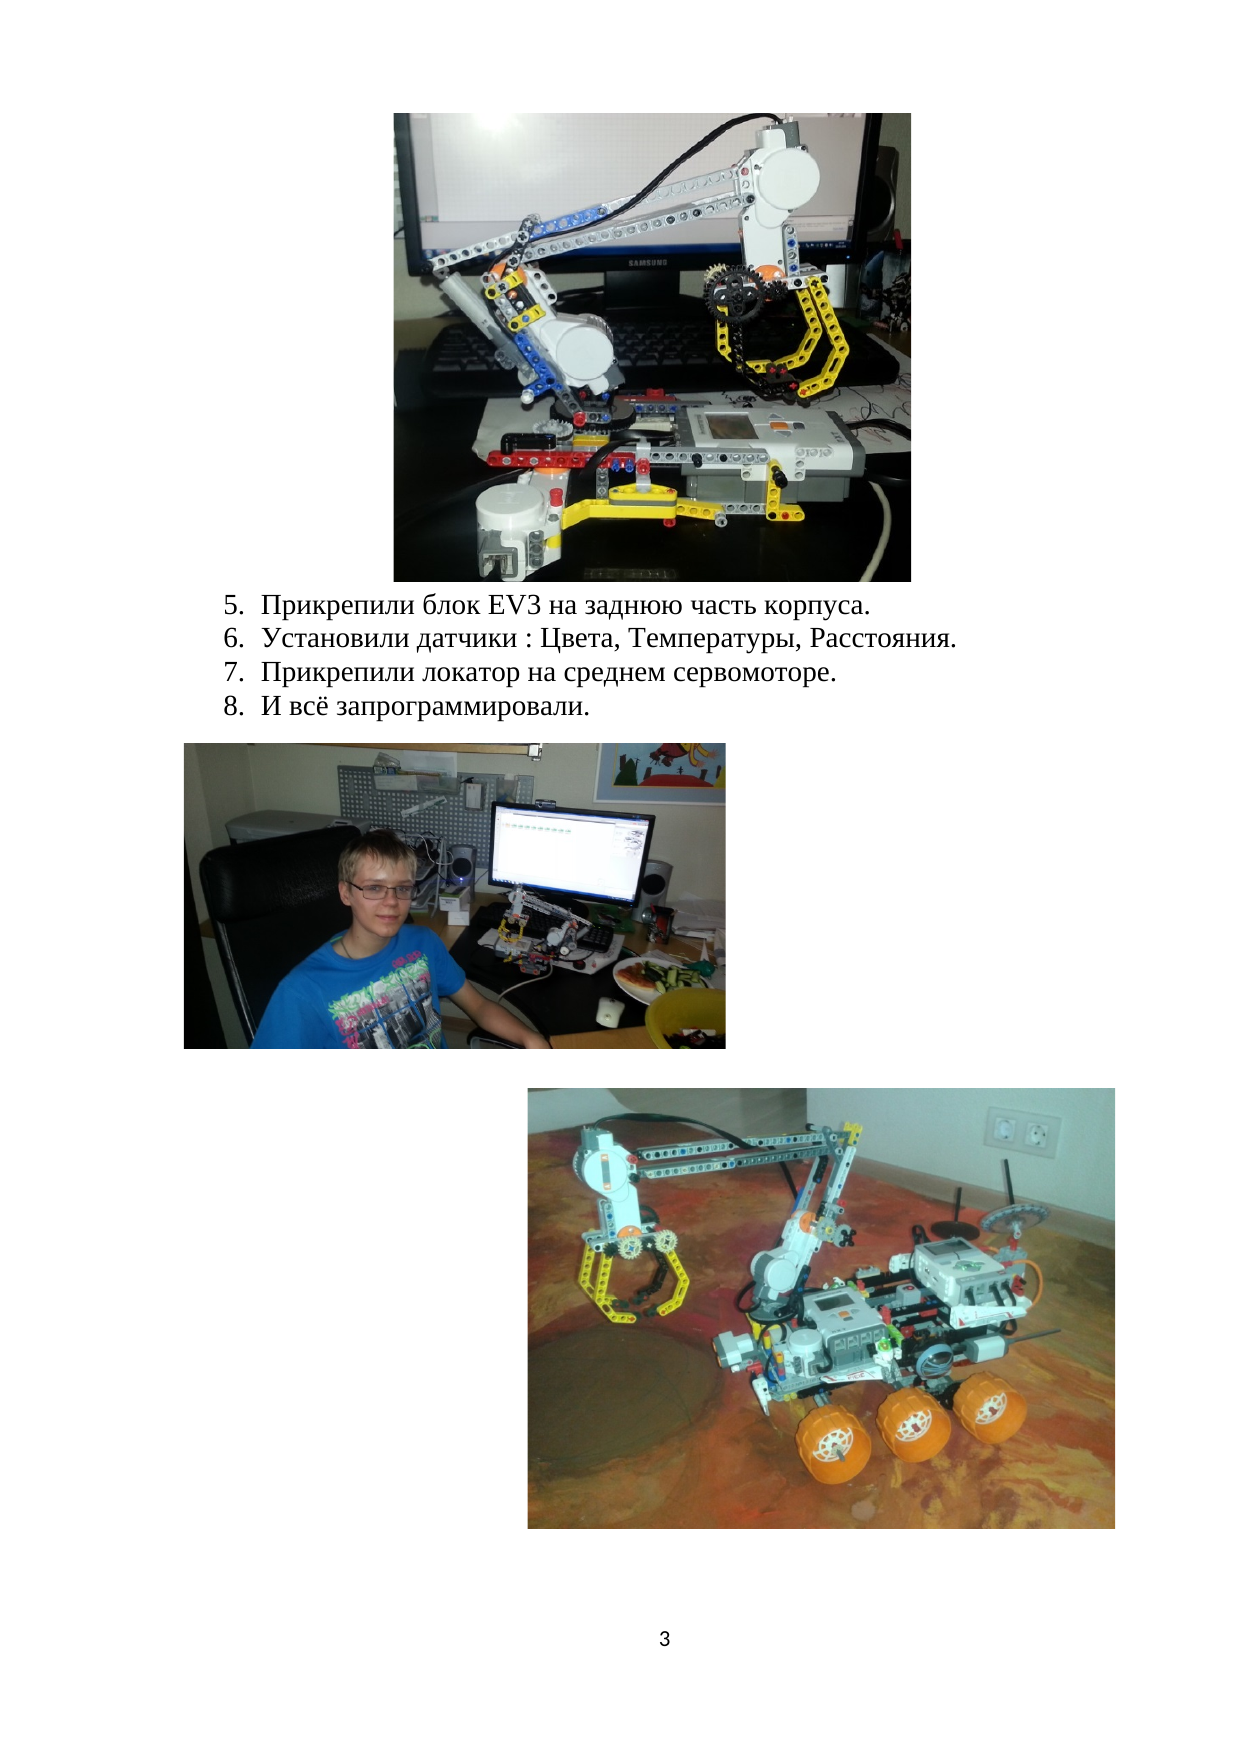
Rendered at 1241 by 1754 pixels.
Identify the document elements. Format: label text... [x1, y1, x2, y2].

list Прикрепили блок EV3 на заднюю часть корпуса. [223, 587, 1152, 621]
picture [393, 113, 912, 582]
picture [183, 743, 726, 1049]
list Прикрепили локатор на среднем сервомоторе. [223, 654, 1152, 688]
list Установили датчики : Цвета, Температуры, Расстояния. [223, 621, 1152, 654]
picture [527, 1088, 1116, 1529]
list И всё запрограммировали. [223, 688, 1152, 721]
